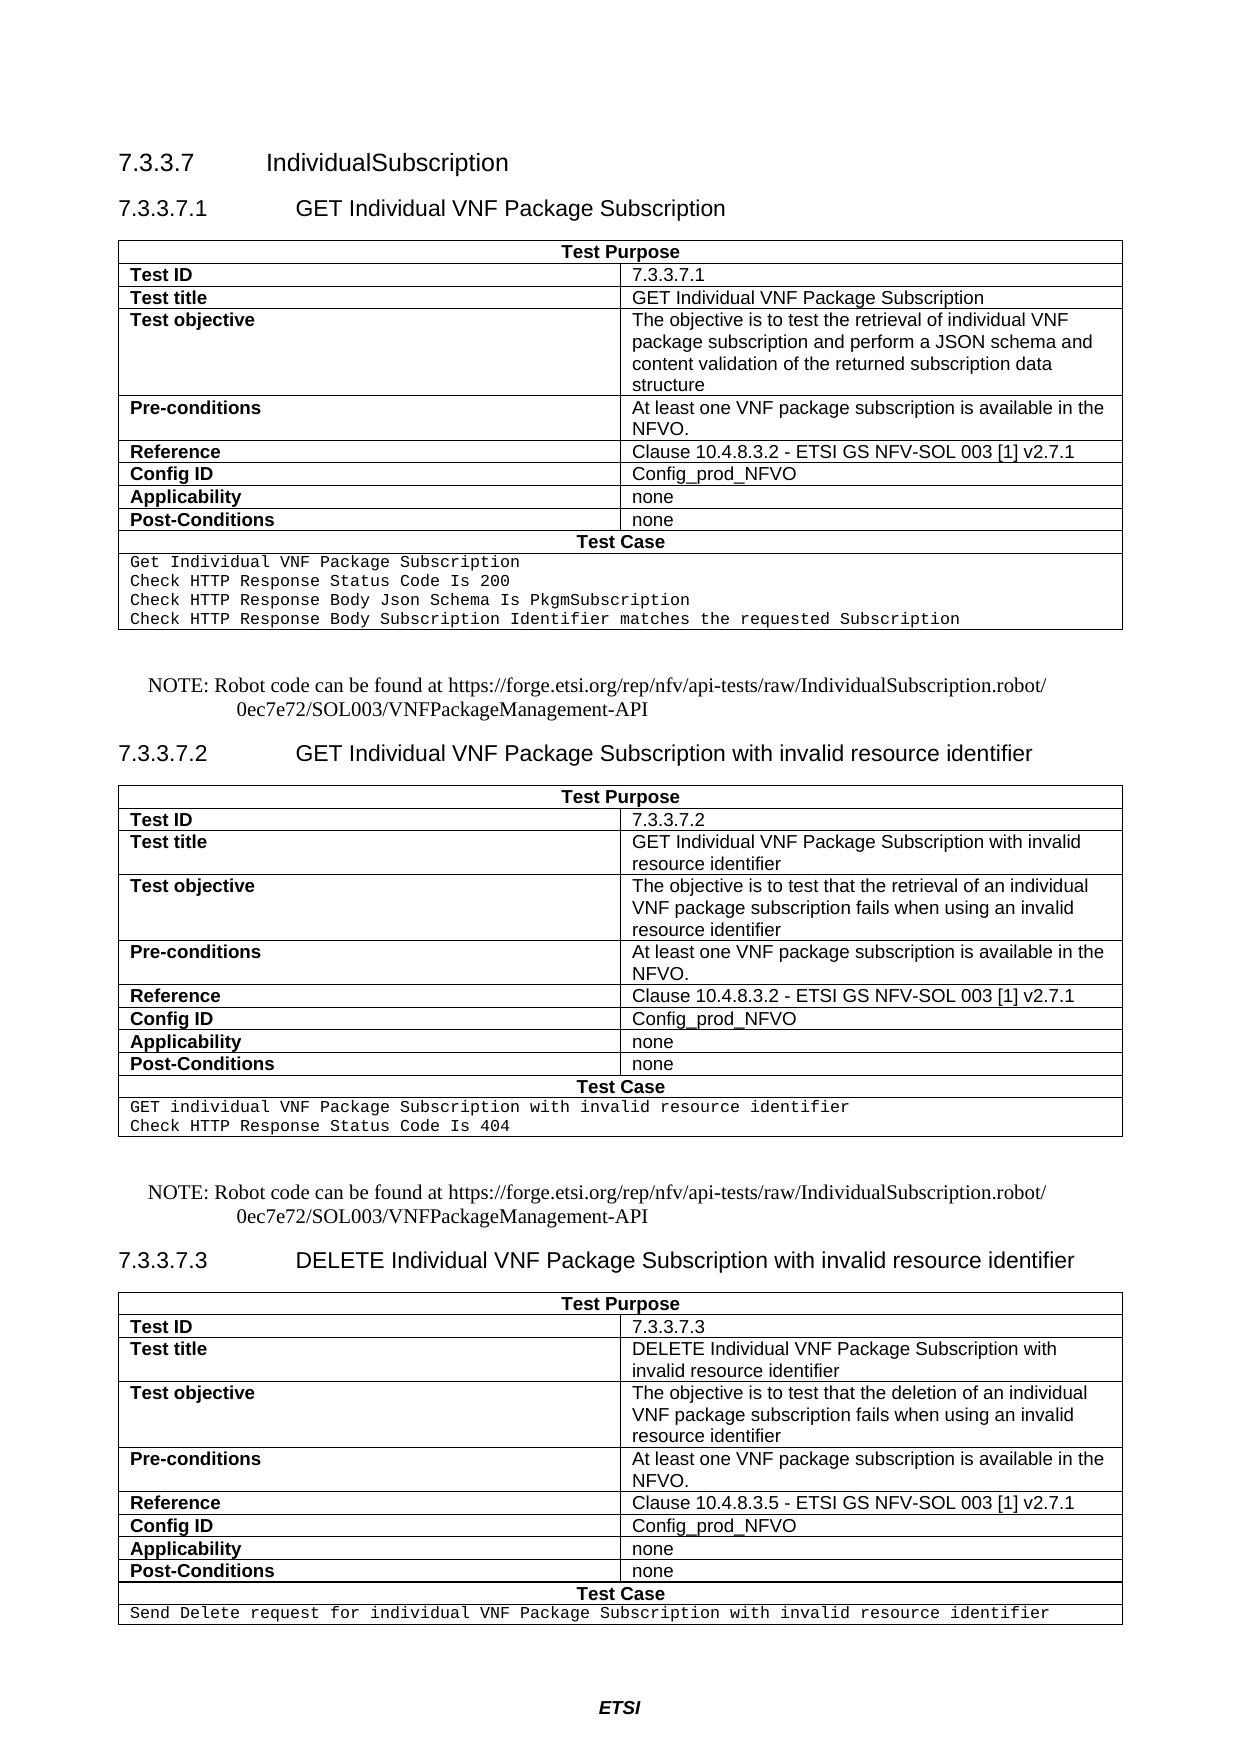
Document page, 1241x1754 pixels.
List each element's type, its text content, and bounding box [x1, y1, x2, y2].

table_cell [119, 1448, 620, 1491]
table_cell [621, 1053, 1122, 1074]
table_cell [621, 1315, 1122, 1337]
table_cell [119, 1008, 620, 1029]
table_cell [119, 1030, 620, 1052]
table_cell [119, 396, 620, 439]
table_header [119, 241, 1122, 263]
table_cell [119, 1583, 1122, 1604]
subtitle 7.3.3.7 IndividualSubscription [118, 148, 1122, 176]
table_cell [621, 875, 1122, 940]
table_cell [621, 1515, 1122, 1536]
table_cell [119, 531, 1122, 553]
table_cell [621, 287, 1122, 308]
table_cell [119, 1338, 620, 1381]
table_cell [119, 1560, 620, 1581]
subtitle 7.3.3.7.1 GET Individual VNF Package Subscription [118, 195, 1122, 222]
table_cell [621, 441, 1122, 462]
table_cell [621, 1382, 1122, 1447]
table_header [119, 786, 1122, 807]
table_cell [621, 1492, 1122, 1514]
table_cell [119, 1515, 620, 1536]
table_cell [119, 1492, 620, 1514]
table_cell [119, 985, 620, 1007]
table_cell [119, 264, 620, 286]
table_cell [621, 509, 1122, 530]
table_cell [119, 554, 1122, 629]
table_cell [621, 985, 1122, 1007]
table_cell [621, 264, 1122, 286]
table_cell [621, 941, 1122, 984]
subtitle 7.3.3.7.2 GET Individual VNF Package Subscription with invalid resource identifier [118, 740, 1122, 766]
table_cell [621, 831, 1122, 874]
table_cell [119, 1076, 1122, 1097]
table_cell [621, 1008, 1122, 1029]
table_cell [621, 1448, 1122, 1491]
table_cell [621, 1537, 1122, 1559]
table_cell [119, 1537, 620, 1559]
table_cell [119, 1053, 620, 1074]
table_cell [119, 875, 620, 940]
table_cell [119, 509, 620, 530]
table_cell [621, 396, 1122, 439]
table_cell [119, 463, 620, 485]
text NOTE: Robot code can be found at https://forge.etsi.org/rep/nfv/api-tests/raw/IndividualSubscription.robot/0ec7e72/SOL003/VNFPackageManagement-API [148, 673, 1122, 721]
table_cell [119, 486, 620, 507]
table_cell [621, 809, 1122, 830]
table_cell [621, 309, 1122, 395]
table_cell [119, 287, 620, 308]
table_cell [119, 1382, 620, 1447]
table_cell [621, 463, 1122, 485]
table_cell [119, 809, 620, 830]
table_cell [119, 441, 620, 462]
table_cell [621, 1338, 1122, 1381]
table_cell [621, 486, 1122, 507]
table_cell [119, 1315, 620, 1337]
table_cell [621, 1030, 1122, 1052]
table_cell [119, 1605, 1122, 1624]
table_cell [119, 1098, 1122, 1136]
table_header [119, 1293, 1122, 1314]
subtitle 7.3.3.7.3 DELETE Individual VNF Package Subscription with invalid resource identifier [118, 1247, 1122, 1273]
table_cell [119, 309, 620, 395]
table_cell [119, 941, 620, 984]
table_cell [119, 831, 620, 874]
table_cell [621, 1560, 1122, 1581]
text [148, 1180, 1122, 1228]
